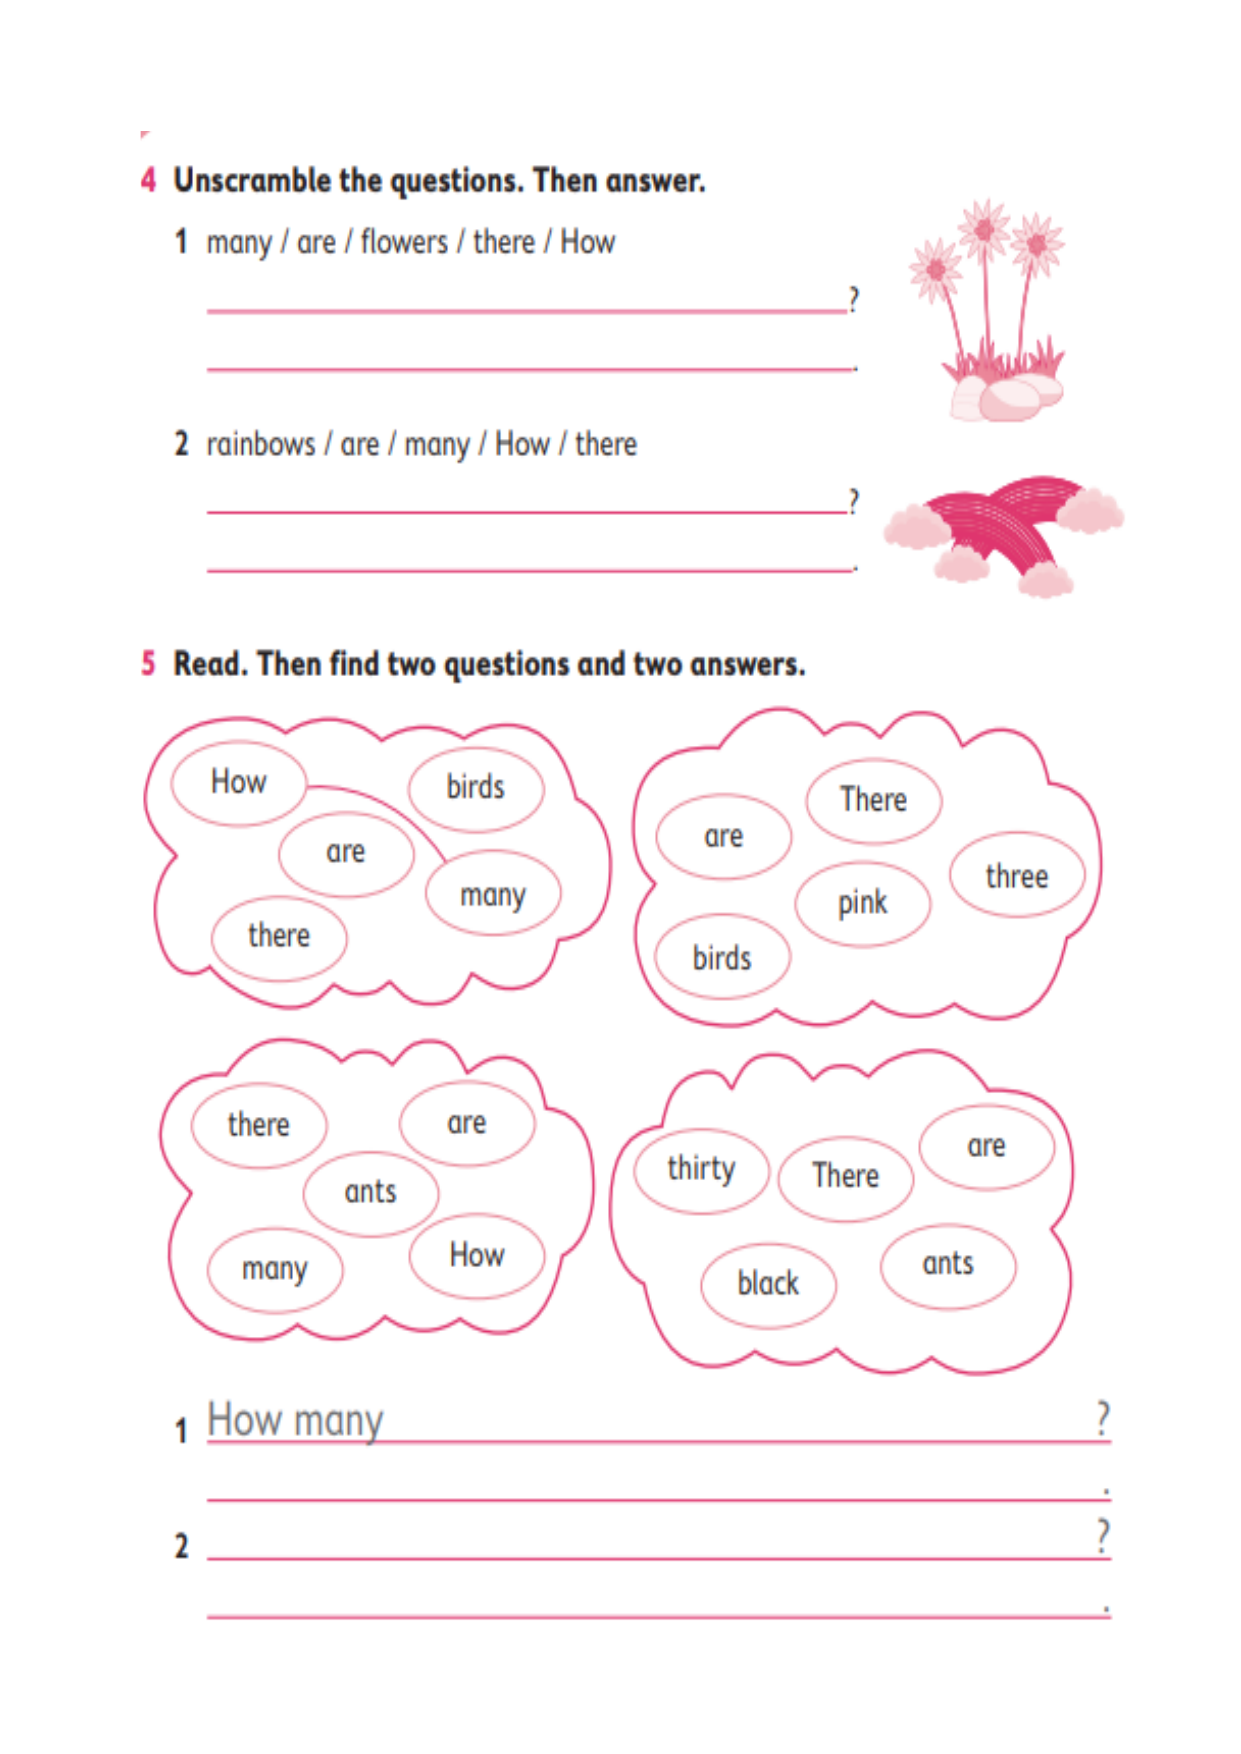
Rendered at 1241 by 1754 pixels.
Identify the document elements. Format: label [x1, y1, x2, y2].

picture [140, 131, 1166, 1638]
